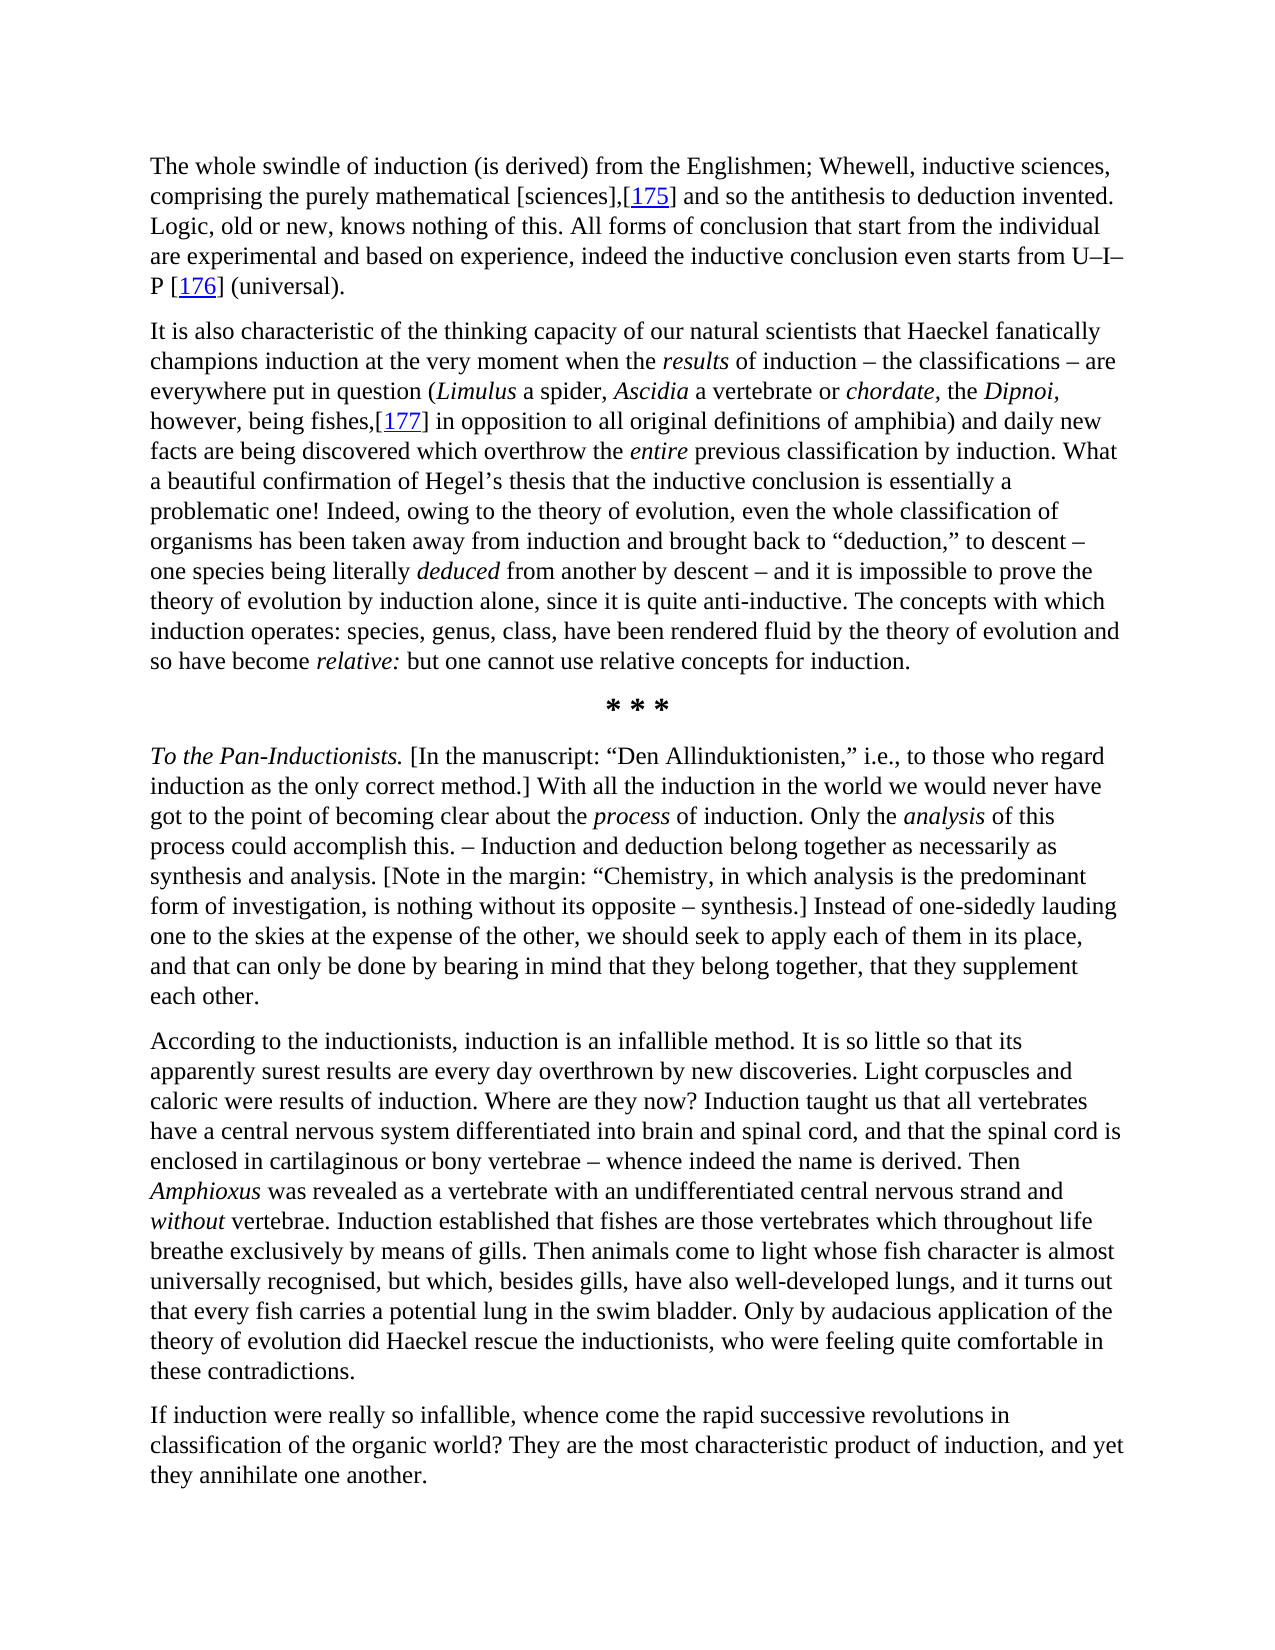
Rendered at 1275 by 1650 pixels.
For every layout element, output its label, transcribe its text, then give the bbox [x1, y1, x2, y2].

text To the Pan-Inductionists. [In the manuscript: “Den Allinduktionisten,” i.e., to those who regard induction as the only correct method.] With all the induction in the world we would never have got to the point of becoming clear about the process of induction. Only the analysis of this process could accomplish this. – Induction and deduction belong together as necessarily as synthesis and analysis. [Note in the margin: “Chemistry, in which analysis is the predominant form of investigation, is nothing without its opposite – synthesis.] Instead of one-sidedly lauding one to the skies at the expense of the other, we should seek to apply each of them in its place, and that can only be done by bearing in mind that they belong together, that they supplement each other. [150, 740, 1125, 1010]
text It is also characteristic of the thinking capacity of our natural scientists that Haeckel fanatically champions induction at the very moment when the results of induction – the classifications – are everywhere put in question (Limulus a spider, Ascidia a vertebrate or chordate, the Dipnoi, however, being fishes,[177] in opposition to all original definitions of amphibia) and daily new facts are being discovered which overthrow the entire previous classification by induction. What a beautiful confirmation of Hegel’s thesis that the inductive conclusion is essentially a problematic one! Indeed, owing to the theory of evolution, even the whole classification of organisms has been taken away from induction and brought back to “deduction,” to descent – one species being literally deduced from another by descent – and it is impossible to prove the theory of evolution by induction alone, since it is quite anti-inductive. The concepts with which induction operates: species, genus, class, have been rendered fluid by the theory of evolution and so have become relative: but one cannot use relative concepts for induction. [150, 314, 1125, 674]
text If induction were really so infallible, whence come the rapid successive revolutions in classification of the organic world? They are the most characteristic product of induction, and yet they annihilate one another. [150, 1399, 1125, 1489]
text According to the inductionists, induction is an infallible method. It is so little so that its apparently surest results are every day overthrown by new discoveries. Light corpuscles and caloric were results of induction. Where are they now? Induction taught us that all vertebrates have a central nervous system differentiated into brain and spinal cord, and that the spinal cord is enclosed in cartilaginous or bony vertebrae – whence indeed the name is derived. Then Amphioxus was revealed as a vertebrate with an undifferentiated central nervous strand and without vertebrae. Induction established that fishes are those vertebrates which throughout life breathe exclusively by means of gills. Then animals come to light whose fish character is almost universally recognised, but which, besides gills, have also well-developed lungs, and it turns out that every fish carries a potential lung in the swim bladder. Only by audacious application of the theory of evolution did Haeckel rescue the inductionists, who were feeling quite comfortable in these contradictions. [150, 1025, 1125, 1385]
subtitle * * * [150, 689, 1125, 728]
text The whole swindle of induction (is derived) from the Englishmen; Whewell, inductive sciences, comprising the purely mathematical [sciences],[175] and so the antithesis to deduction invented. Logic, old or new, knows nothing of this. All forms of conclusion that start from the individual are experimental and based on experience, indeed the inductive conclusion even starts from U–I–P [176] (universal). [150, 150, 1125, 300]
